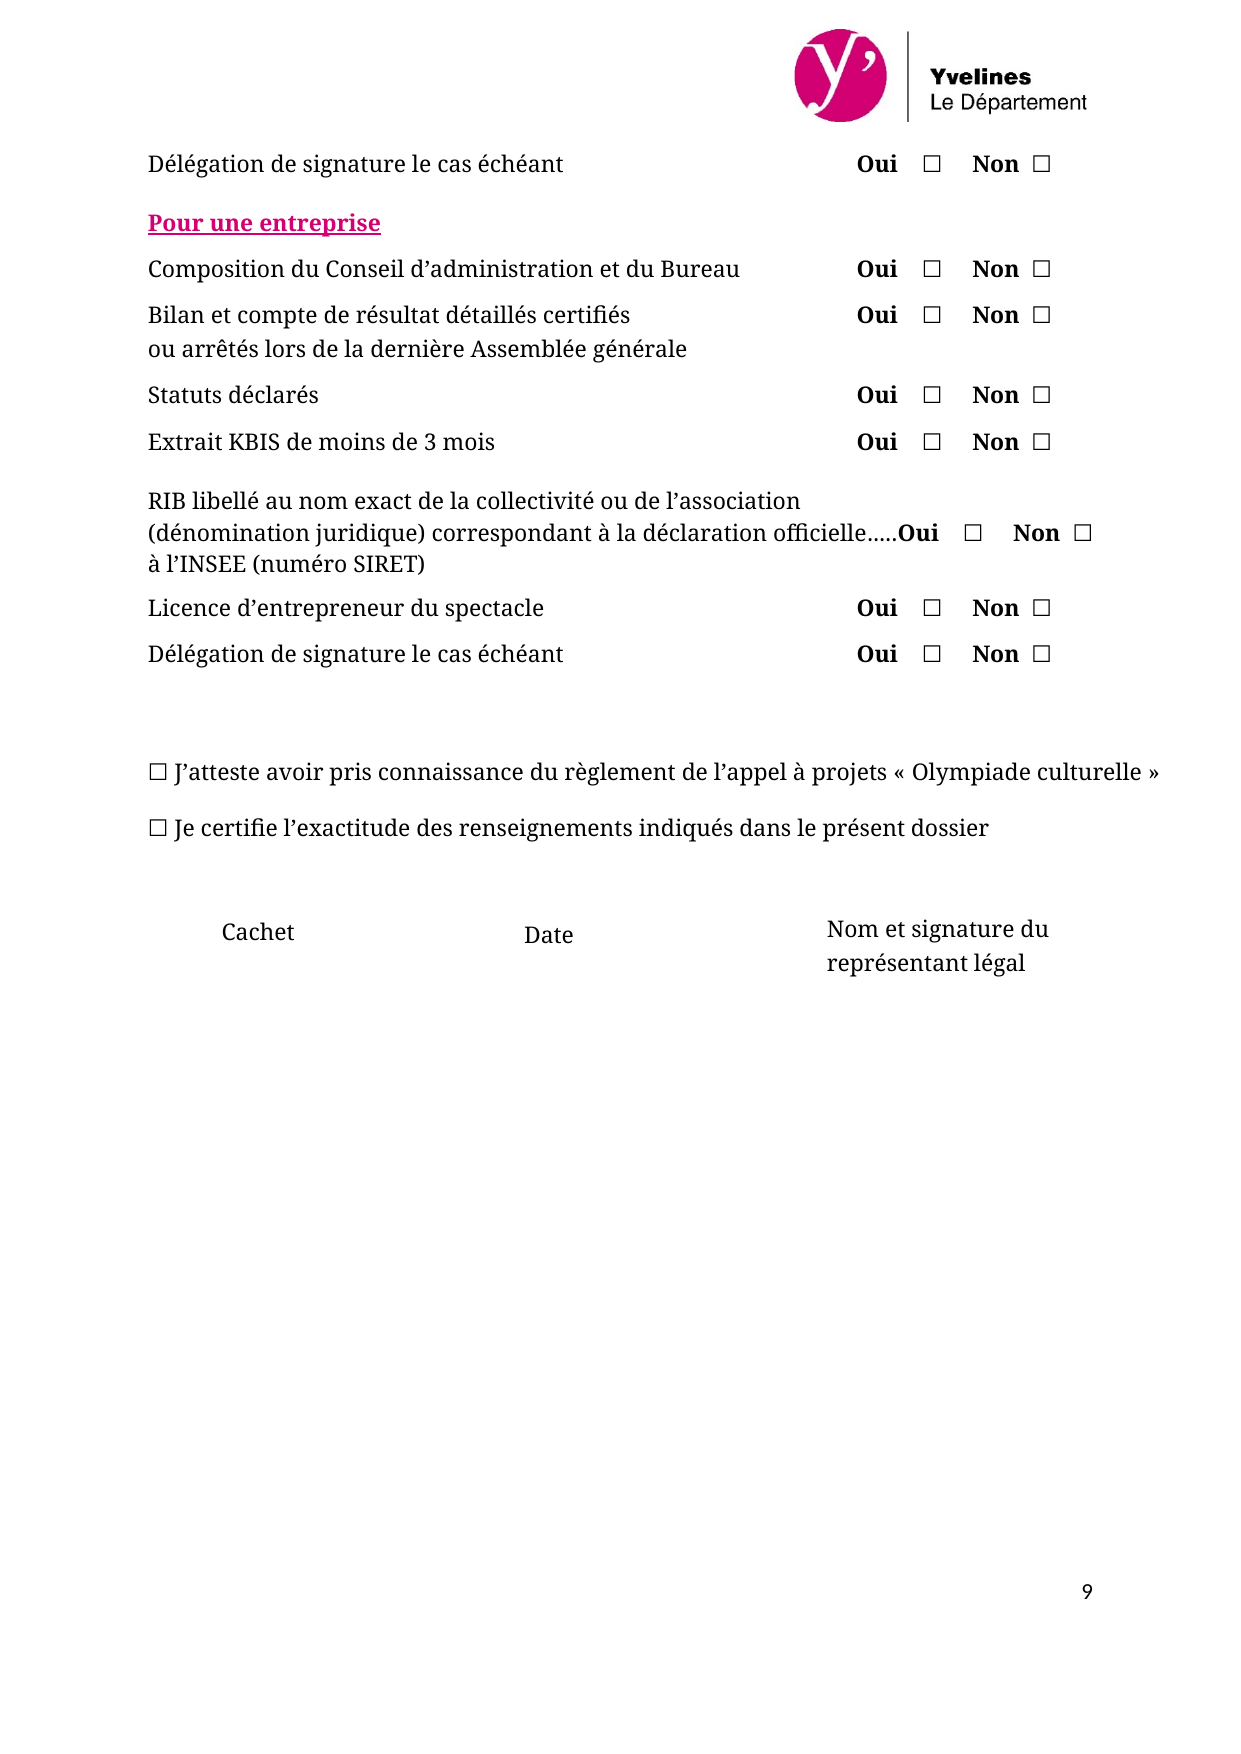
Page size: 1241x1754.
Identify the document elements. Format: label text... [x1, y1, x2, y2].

list Nom et signature du représentant légal [827, 913, 1092, 978]
table_header Cachet [214, 879, 517, 959]
text Délégation de signature le cas échéant Oui Non [148, 148, 1092, 179]
text (dénomination juridique) correspondant à la déclaration officielle Oui Non [148, 516, 1092, 548]
text RIB libellé au nom exact de la collectivité ou de l’association [148, 485, 1092, 516]
table_header Date [517, 879, 790, 959]
text Statuts déclarés Oui Non Extrait KBIS de moins de 3 mois Oui Non [148, 379, 1092, 457]
picture [794, 29, 1087, 122]
text Licence d’entrepreneur du spectacle Oui Non [148, 591, 1092, 623]
text ou arrêtés lors de la dernière Assemblée générale [148, 333, 1092, 364]
text Bilan et compte de résultat détaillés certifiés Oui Non [148, 299, 1092, 330]
text Pour une entreprise [148, 206, 1092, 238]
text Composition du Conseil d’administration et du Bureau Oui Non [148, 253, 1092, 284]
text J’atteste avoir pris connaissance du règlement de l’appel à projets « Olympiade culturelle » [148, 756, 1240, 787]
text Je certifie l’exactitude des renseignements indiqués dans le présent dossier [148, 812, 1240, 843]
text à l’INSEE (numéro SIRET) [148, 548, 1092, 579]
text Délégation de signature le cas échéant Oui Non [148, 638, 1092, 669]
